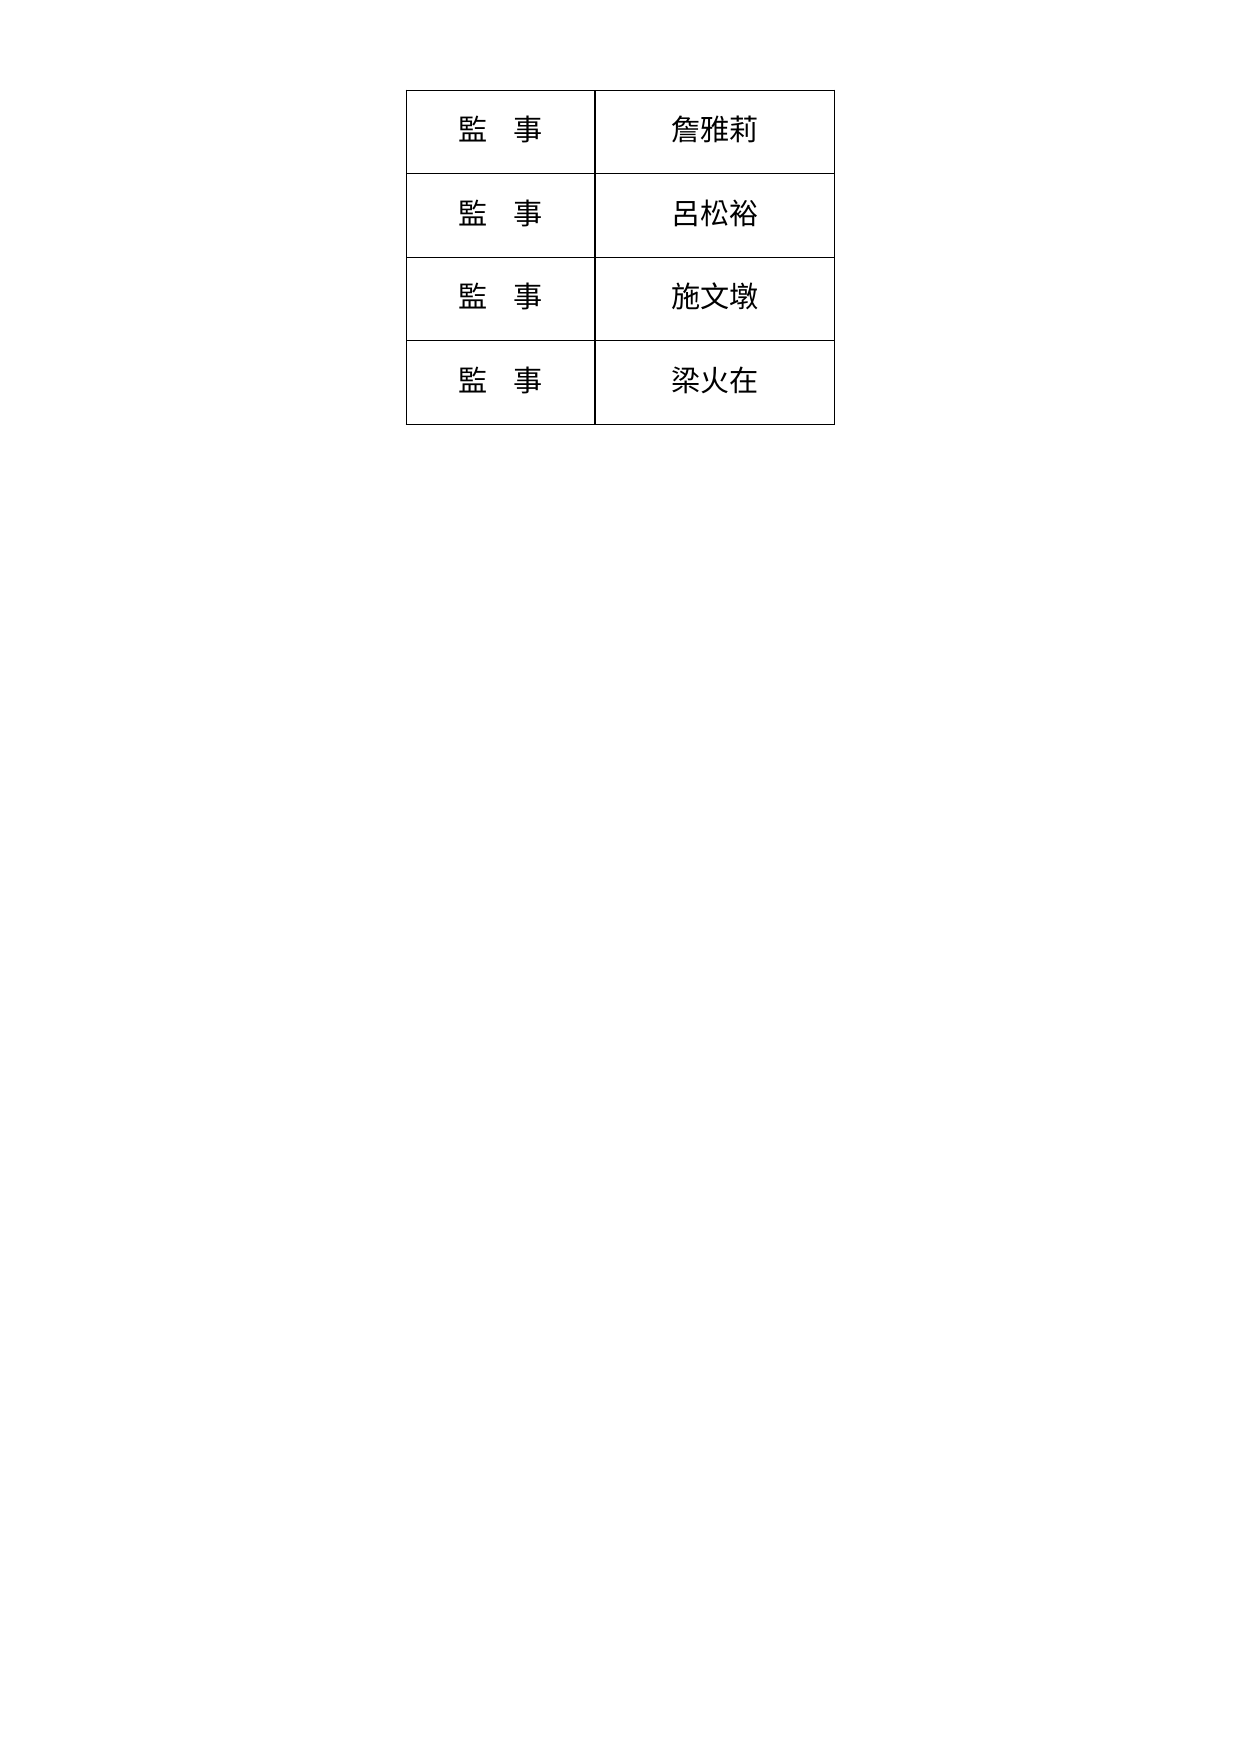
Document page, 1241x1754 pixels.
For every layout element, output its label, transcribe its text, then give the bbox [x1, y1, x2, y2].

table_cell 施文墩 [596, 258, 834, 340]
table_cell 監 事 [407, 174, 594, 257]
table_cell 監 事 [407, 258, 594, 340]
table_cell 呂松裕 [596, 174, 834, 257]
table_cell 監 事 [407, 91, 594, 173]
table_cell 梁火在 [596, 341, 834, 424]
table_cell 監 事 [407, 341, 594, 424]
table_cell 詹雅莉 [596, 91, 834, 173]
